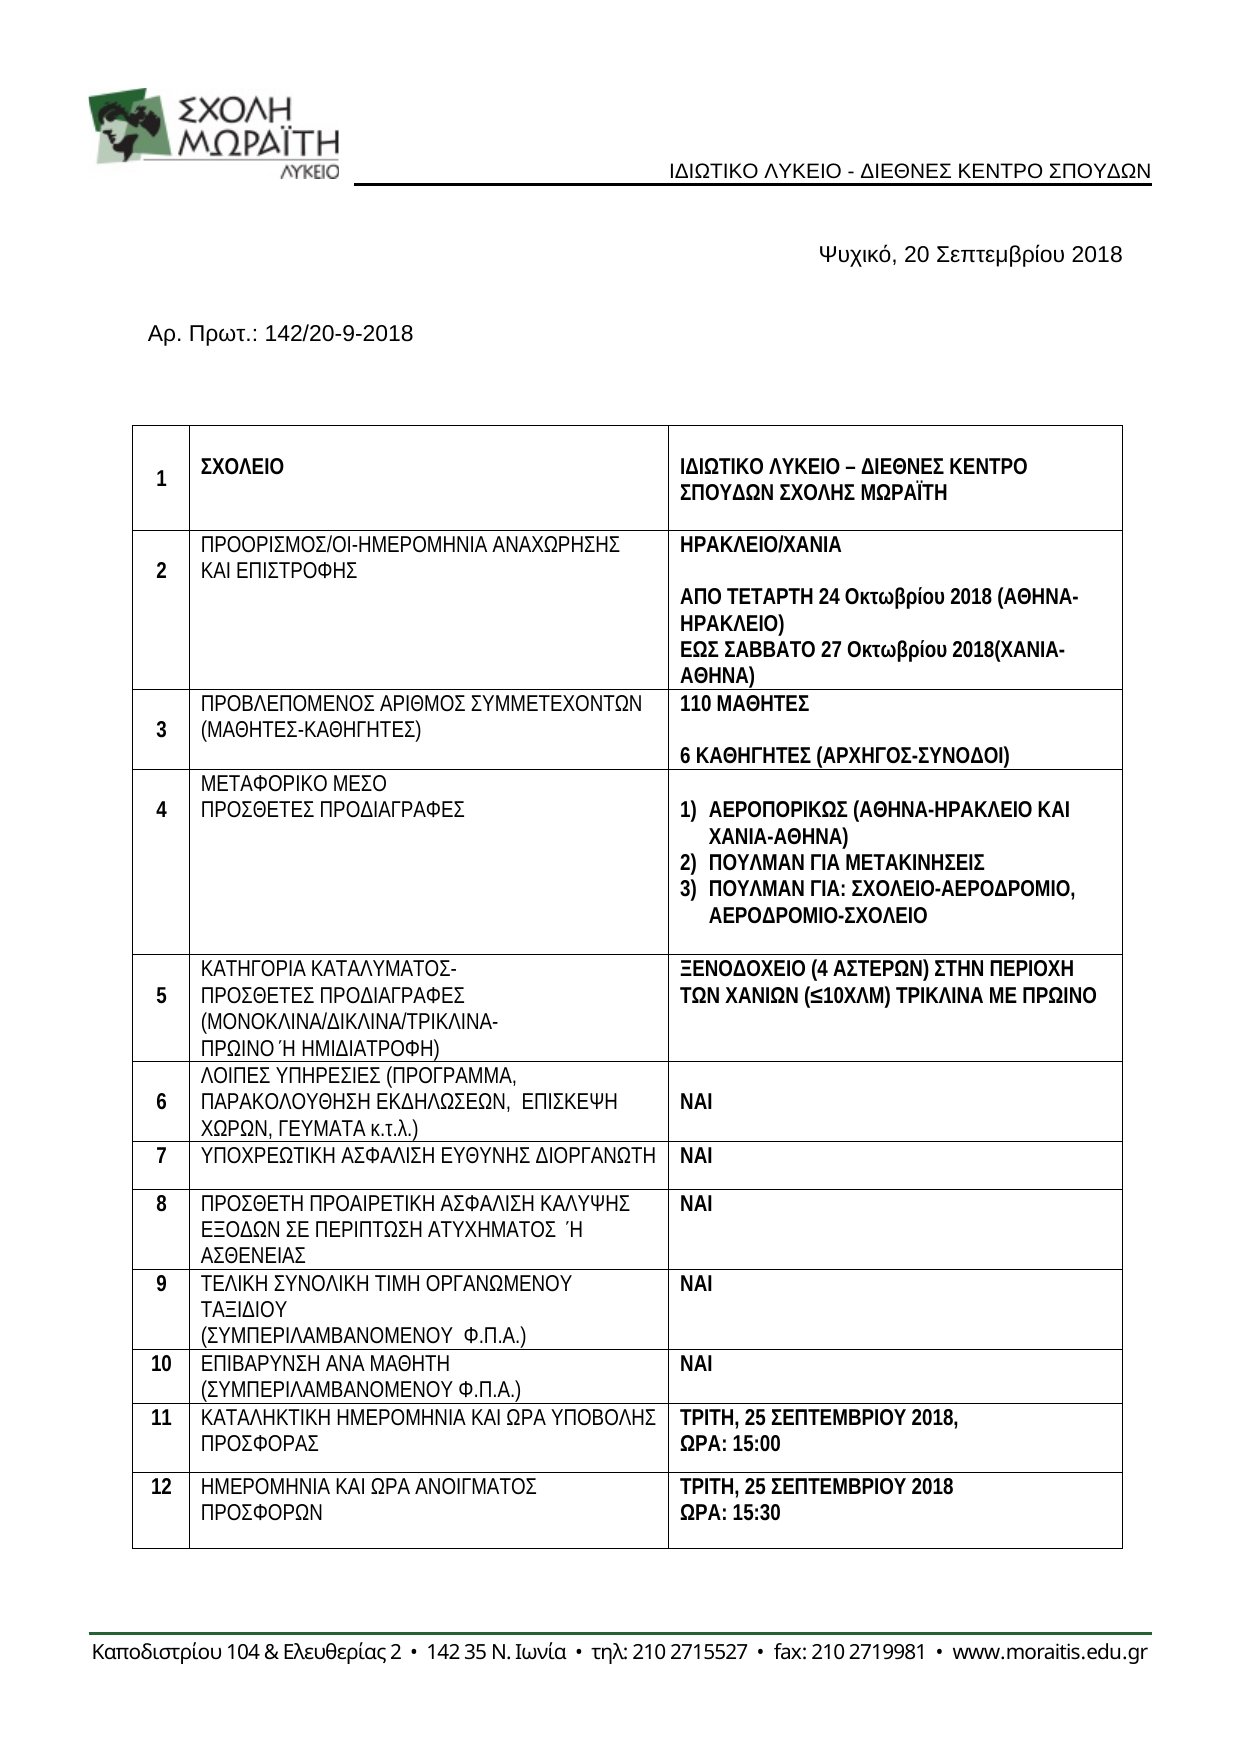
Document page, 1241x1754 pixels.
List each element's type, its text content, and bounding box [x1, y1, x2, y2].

table_cell ΠΡΟΒΛΕΠΟΜΕΝΟΣ ΑΡΙΘΜΟΣ ΣΥΜΜΕΤΕΧΟΝΤΩΝ (ΜΑΘΗΤΕΣ-ΚΑΘΗΓΗΤΕΣ) [190, 690, 668, 769]
table_cell 110 ΜΑΘΗΤΕΣ 6 ΚΑΘΗΓΗΤΕΣ (ΑΡΧΗΓΟΣ-ΣΥΝΟΔΟΙ) [669, 690, 1122, 769]
table_cell NAI [669, 1350, 1122, 1403]
table_header ΙΔΙΩΤΙΚΟ ΛΥΚΕΙΟ – ΔΙΕΘΝΕΣ ΚΕΝΤΡΟ ΣΠΟΥΔΩΝ ΣΧΟΛΗΣ ΜΩΡΑΪΤΗ [669, 426, 1122, 529]
table_cell ΝΑΙ [669, 1142, 1122, 1189]
table_cell ΕΠΙΒΑΡΥΝΣΗ ΑΝΑ ΜΑΘΗΤΗ (ΣΥΜΠΕΡΙΛΑΜΒΑΝΟΜΕΝΟΥ Φ.Π.Α.) [190, 1350, 668, 1403]
table_cell ΝΑΙ [669, 1062, 1122, 1141]
text Αρ. Πρωτ.: 142/20-9-2018 [148, 320, 1122, 346]
table_cell 4 [133, 770, 189, 954]
text ΙΔΙΩΤΙΚΟ ΛΥΚΕΙΟ - ΔΙΕΘΝΕΣ ΚΕΝΤΡΟ ΣΠΟΥΔΩΝ [88, 89, 1166, 183]
table_cell 12 [133, 1473, 189, 1548]
table_cell ΗΜΕΡΟΜΗΝΙΑ ΚΑΙ ΩΡΑ ΑΝΟΙΓΜΑΤΟΣ ΠΡΟΣΦΟΡΩΝ [190, 1473, 668, 1548]
table_cell ΠΡΟΟΡΙΣΜΟΣ/ΟΙ-ΗΜΕΡΟΜΗΝΙΑ ΑΝΑΧΩΡΗΣΗΣ ΚΑΙ ΕΠΙΣΤΡΟΦΗΣ [190, 531, 668, 689]
table_cell 5 [133, 955, 189, 1061]
table_cell ΤΡΙΤΗ, 25 ΣΕΠΤΕΜΒΡΙΟΥ 2018, ΩΡΑ: 15:00 [669, 1404, 1122, 1472]
table_cell ΥΠΟΧΡΕΩΤΙΚΗ ΑΣΦΑΛΙΣΗ ΕΥΘΥΝΗΣ ΔΙΟΡΓΑΝΩΤΗ [190, 1142, 668, 1189]
table_cell ΤΕΛΙΚΗ ΣΥΝΟΛΙΚΗ ΤΙΜΗ ΟΡΓΑΝΩΜΕΝΟΥ ΤΑΞΙΔΙΟΥ (ΣΥΜΠΕΡΙΛΑΜΒΑΝΟΜΕΝΟΥ Φ.Π.Α.) [190, 1270, 668, 1349]
table_cell 8 [133, 1190, 189, 1269]
table_header ΣΧΟΛΕΙΟ [190, 426, 668, 529]
picture [88, 88, 339, 179]
table_cell 3 [133, 690, 189, 769]
table_cell 9 [133, 1270, 189, 1349]
table_cell ΚΑΤΑΛΗΚΤΙΚΗ ΗΜΕΡΟΜΗΝΙΑ ΚΑΙ ΩΡΑ ΥΠΟΒΟΛΗΣ ΠΡΟΣΦΟΡΑΣ [190, 1404, 668, 1472]
table_cell ΜΕΤΑΦΟΡΙΚΟ ΜΕΣΟ ΠΡΟΣΘΕΤΕΣ ΠΡΟΔΙΑΓΡΑΦΕΣ [190, 770, 668, 954]
table_cell 11 [133, 1404, 189, 1472]
table_header 1 [133, 426, 189, 529]
table_cell 7 [133, 1142, 189, 1189]
table_cell ΠΡΟΣΘΕΤΗ ΠΡΟΑΙΡΕΤΙΚΗ ΑΣΦΑΛΙΣΗ ΚΑΛΥΨΗΣ ΕΞΟΔΩΝ ΣΕ ΠΕΡΙΠΤΩΣΗ ΑΤΥΧΗΜΑΤΟΣ Ή ΑΣΘΕΝΕΙΑΣ [190, 1190, 668, 1269]
table_cell 2 [133, 531, 189, 689]
table_cell ΞΕΝΟΔΟΧΕΙΟ (4 ΑΣΤΕΡΩΝ) ΣΤΗΝ ΠΕΡΙΟΧΗ ΤΩΝ ΧΑΝΙΩΝ (≤10ΧΛΜ) ΤΡΙΚΛΙΝΑ ΜΕ ΠΡΩΙΝΟ [669, 955, 1122, 1061]
table_cell ΛΟΙΠΕΣ ΥΠΗΡΕΣΙΕΣ (ΠΡΟΓΡΑΜΜΑ, ΠΑΡΑΚΟΛΟΥΘΗΣΗ ΕΚΔΗΛΩΣΕΩΝ, ΕΠΙΣΚΕΨΗ ΧΩΡΩΝ, ΓΕΥΜΑΤΑ κ.τ.λ.) [190, 1062, 668, 1141]
text Ψυχικό, 20 Σεπτεμβρίου 2018 [148, 241, 1122, 267]
table_cell ΗΡΑΚΛΕΙΟ/ΧΑΝΙΑ ΑΠΟ ΤΕΤΑΡΤΗ 24 Οκτωβρίου 2018 (ΑΘΗΝΑ-ΗΡΑΚΛΕΙΟ) ΕΩΣ ΣΑΒΒΑΤΟ 27 Οκτωβρίου 2018(ΧΑΝΙΑ-ΑΘΗΝΑ) [669, 531, 1122, 689]
table_cell ΝΑΙ [669, 1190, 1122, 1269]
table_cell NAI [669, 1270, 1122, 1349]
table_cell 10 [133, 1350, 189, 1403]
table_cell ΤΡΙΤΗ, 25 ΣΕΠΤΕΜΒΡΙΟΥ 2018 ΩΡΑ: 15:30 [669, 1473, 1122, 1548]
table_cell ΚΑΤΗΓΟΡΙΑ ΚΑΤΑΛΥΜΑΤΟΣ- ΠΡΟΣΘΕΤΕΣ ΠΡΟΔΙΑΓΡΑΦΕΣ (ΜΟΝΟΚΛΙΝΑ/ΔΙΚΛΙΝΑ/ΤΡΙΚΛΙΝΑ- ΠΡΩΙΝΟ Ή ΗΜΙΔΙΑΤΡΟΦΗ) [190, 955, 668, 1061]
table_cell 6 [133, 1062, 189, 1141]
table_cell ΑΕΡΟΠΟΡΙΚΩΣ (ΑΘΗΝΑ-ΗΡΑΚΛΕΙΟ ΚΑΙ ΧΑΝΙΑ-ΑΘΗΝΑ) ΠΟΥΛΜΑΝ ΓΙΑ ΜΕΤΑΚΙΝΗΣΕΙΣ ΠΟΥΛΜΑΝ ΓΙΑ: ΣΧΟΛΕΙΟ-ΑΕΡΟΔΡΟΜΙΟ, ΑΕΡΟΔΡΟΜΙΟ-ΣΧΟΛΕΙΟ [669, 770, 1122, 954]
